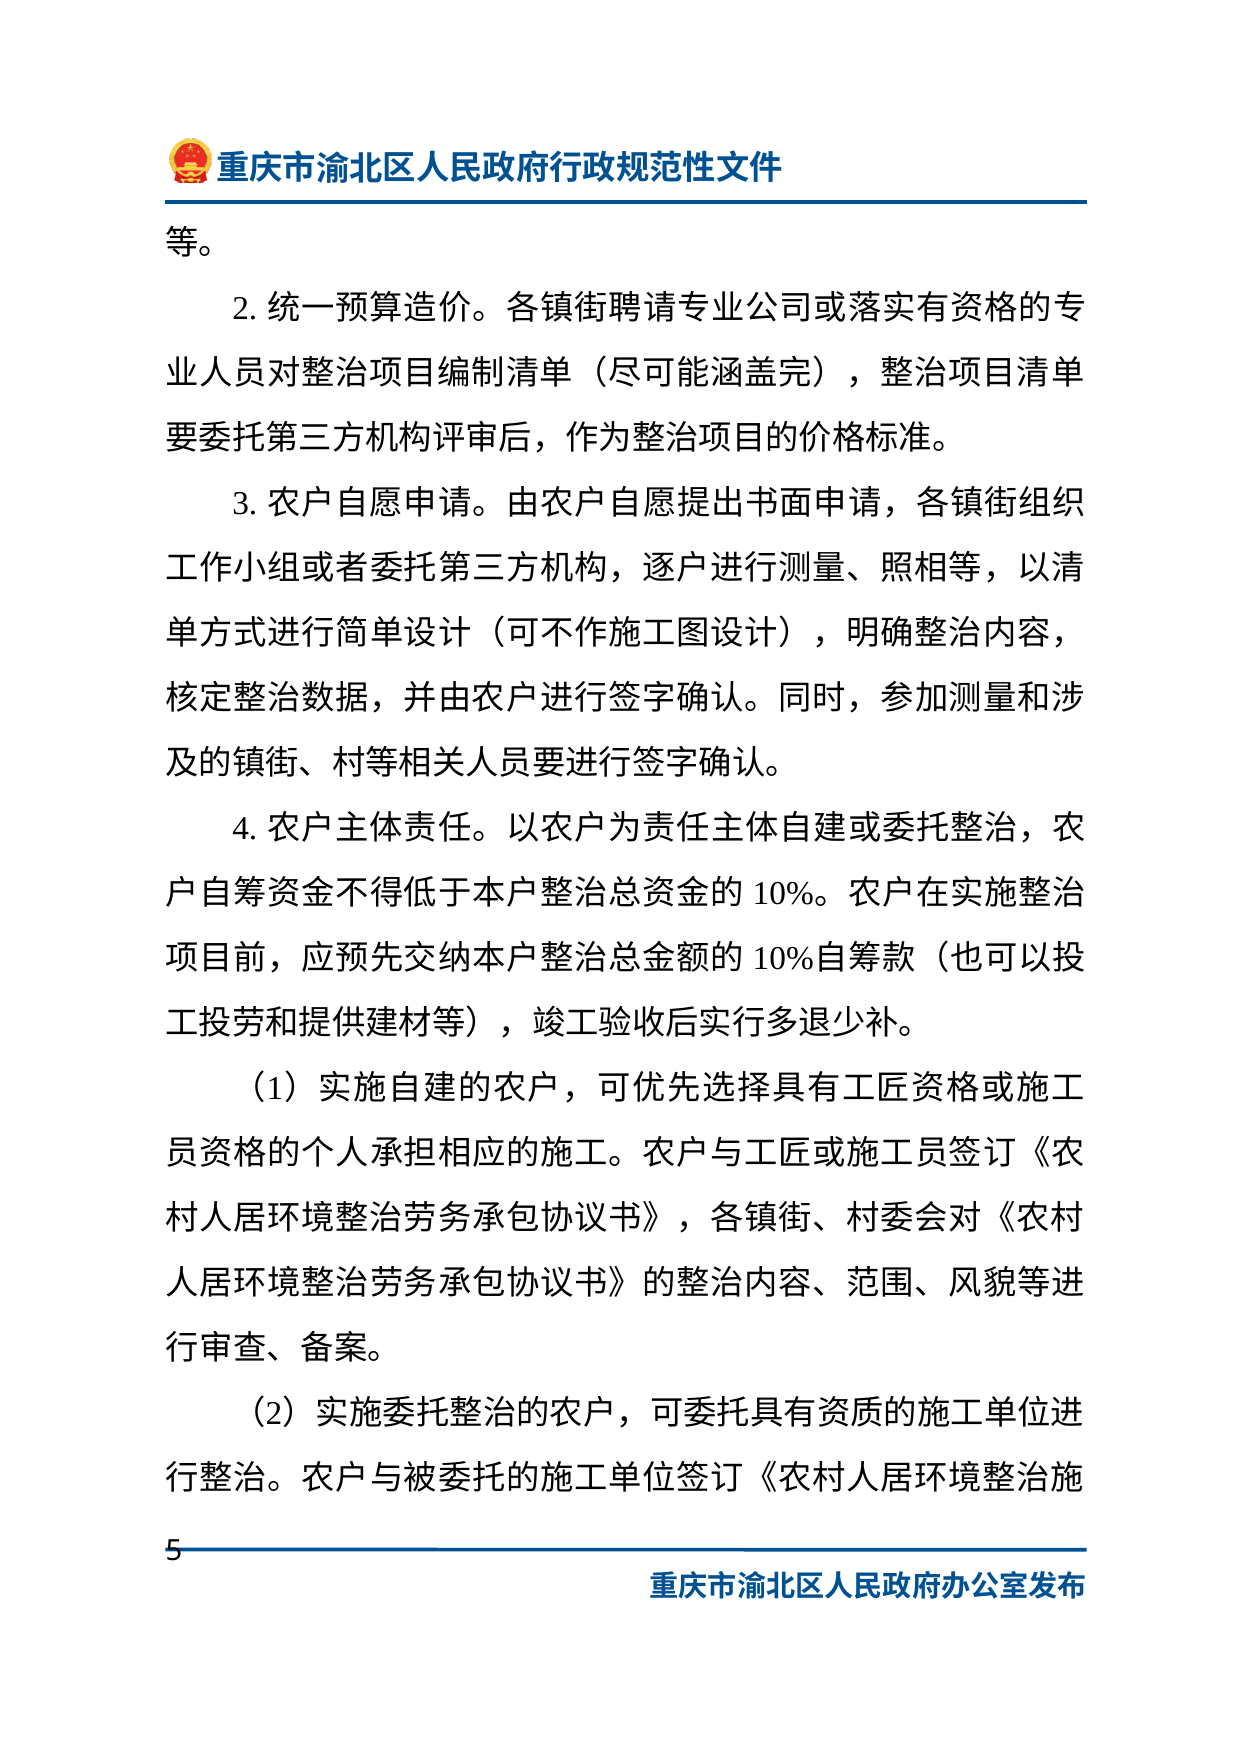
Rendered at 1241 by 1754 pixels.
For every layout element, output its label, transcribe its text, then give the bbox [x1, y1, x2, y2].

text （1）实施自建的农户，可优先选择具有工匠资格或施工员资格的个人承担相应的施工。农户与工匠或施工员签订《农村人居环境整治劳务承包协议书》，各镇街、村委会对《农村人居环境整治劳务承包协议书》的整治内容、范围、风貌等进行审查、备案。 [165, 1052, 1087, 1377]
text 3. 农户自愿申请。由农户自愿提出书面申请，各镇街组织工作小组或者委托第三方机构，逐户进行测量、照相等，以清单方式进行简单设计（可不作施工图设计），明确整治内容，核定整治数据，并由农户进行签字确认。同时，参加测量和涉及的镇街、村等相关人员要进行签字确认。 [165, 467, 1087, 792]
text 4. 农户主体责任。以农户为责任主体自建或委托整治，农户自筹资金不得低于本户整治总资金的10%。农户在实施整治项目前，应预先交纳本户整治总金额的10%自筹款（也可以投工投劳和提供建材等），竣工验收后实行多退少补。 [165, 792, 1087, 1052]
text 2. 统一预算造价。各镇街聘请专业公司或落实有资格的专业人员对整治项目编制清单（尽可能涵盖完），整治项目清单要委托第三方机构评审后，作为整治项目的价格标准。 [165, 272, 1087, 467]
text 1. 统一规划风貌。各镇街按“八改”“六化”要求，委托设计单位对整治区域进行风貌设计，并制定标准、明确工艺等。 [165, 207, 1087, 272]
picture [165, 136, 216, 187]
text （2）实施委托整治的农户，可委托具有资质的施工单位进行整治。农户与被委托的施工单位签订《农村人居环境整治施工协议书》，各镇街、村委会对《农村人居环境整治施工协议书》的整治内容、范围、风貌等进行审查、备案。 [165, 1377, 1087, 1507]
